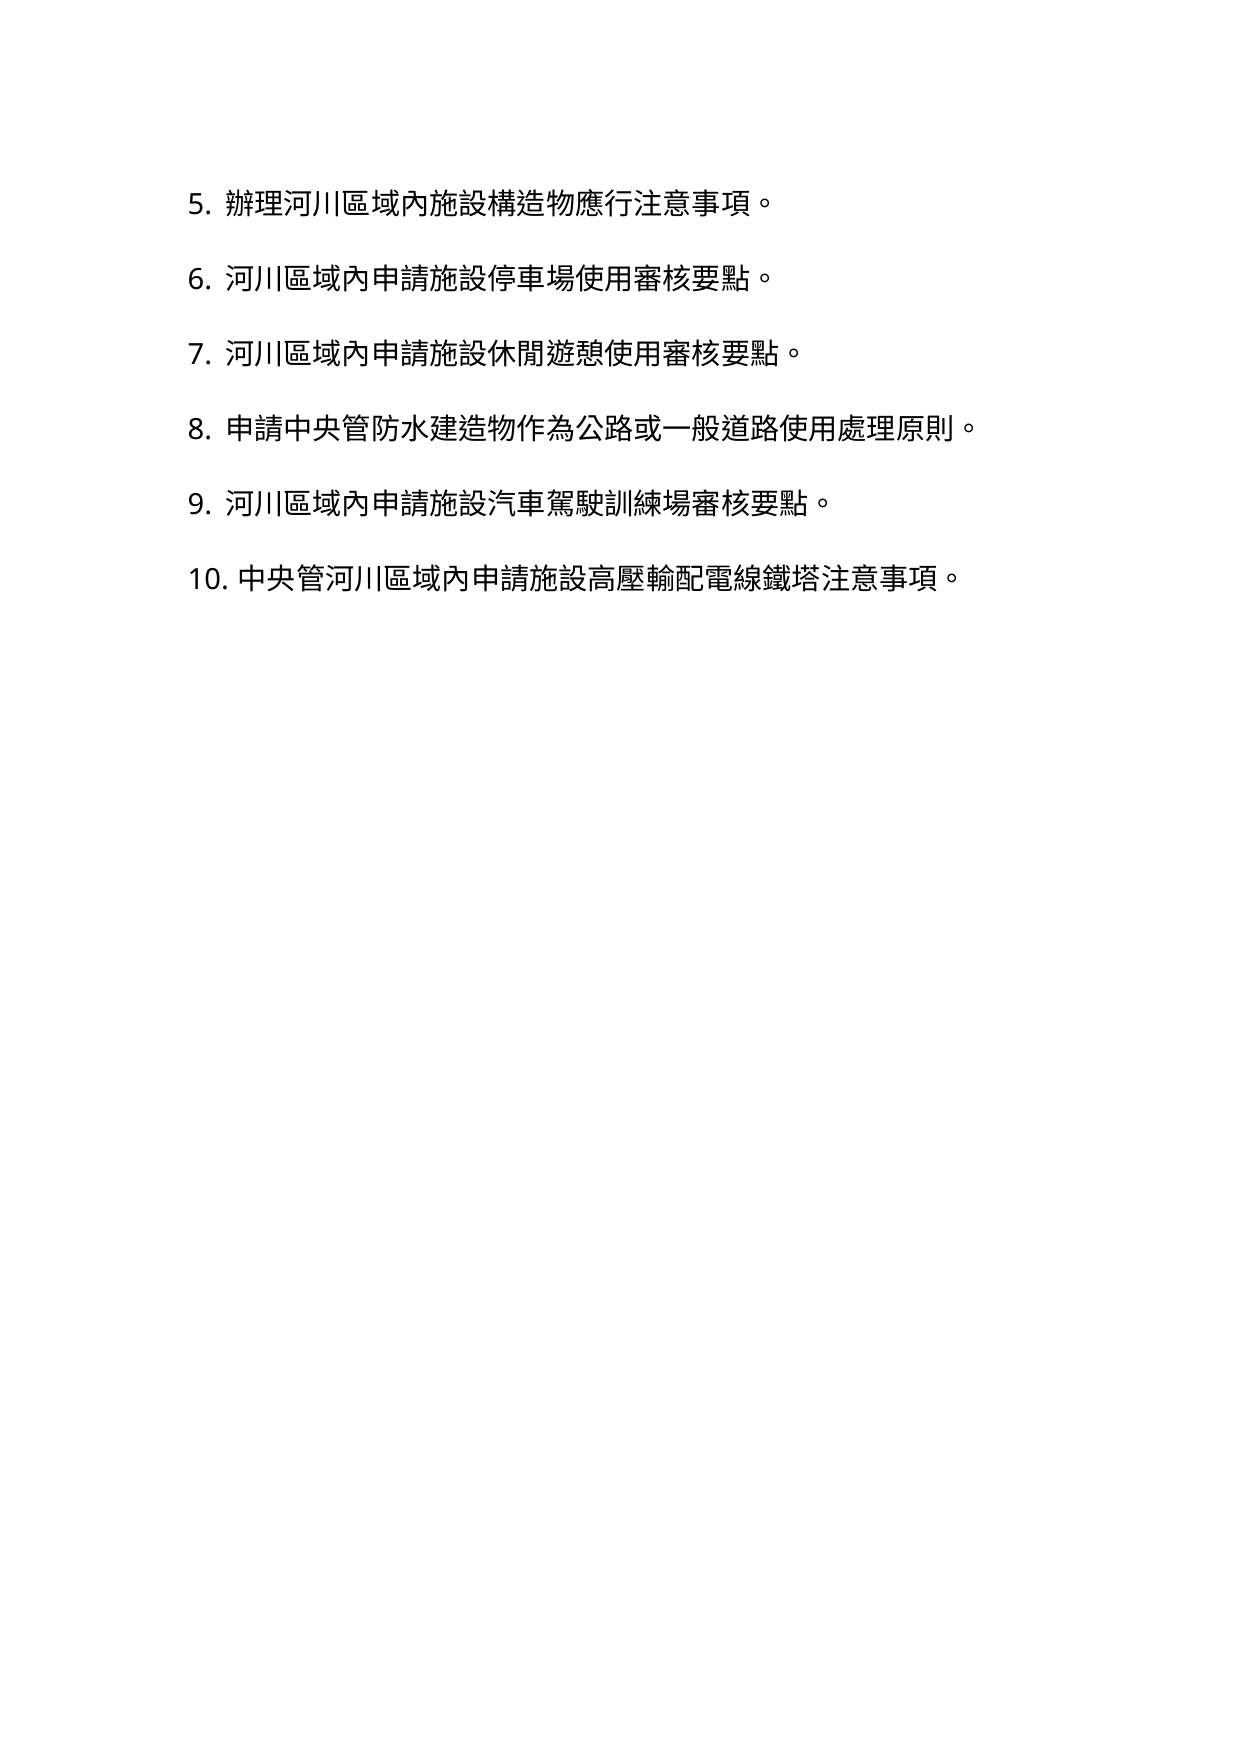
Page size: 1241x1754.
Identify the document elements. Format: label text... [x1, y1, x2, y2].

list 申請中央管防水建造物作為公路或一般道路使用處理原則。 [187, 389, 1053, 464]
list 河川區域內申請施設休閒遊憩使用審核要點。 [187, 314, 1053, 389]
list 河川區域內申請施設停車場使用審核要點。 [187, 239, 1053, 314]
list 中央管河川區域內申請施設高壓輸配電線鐵塔注意事項。 [187, 539, 1053, 614]
list 辦理河川區域內施設構造物應行注意事項。 [187, 164, 1053, 239]
list 河川區域內申請施設汽車駕駛訓練場審核要點。 [187, 464, 1053, 539]
